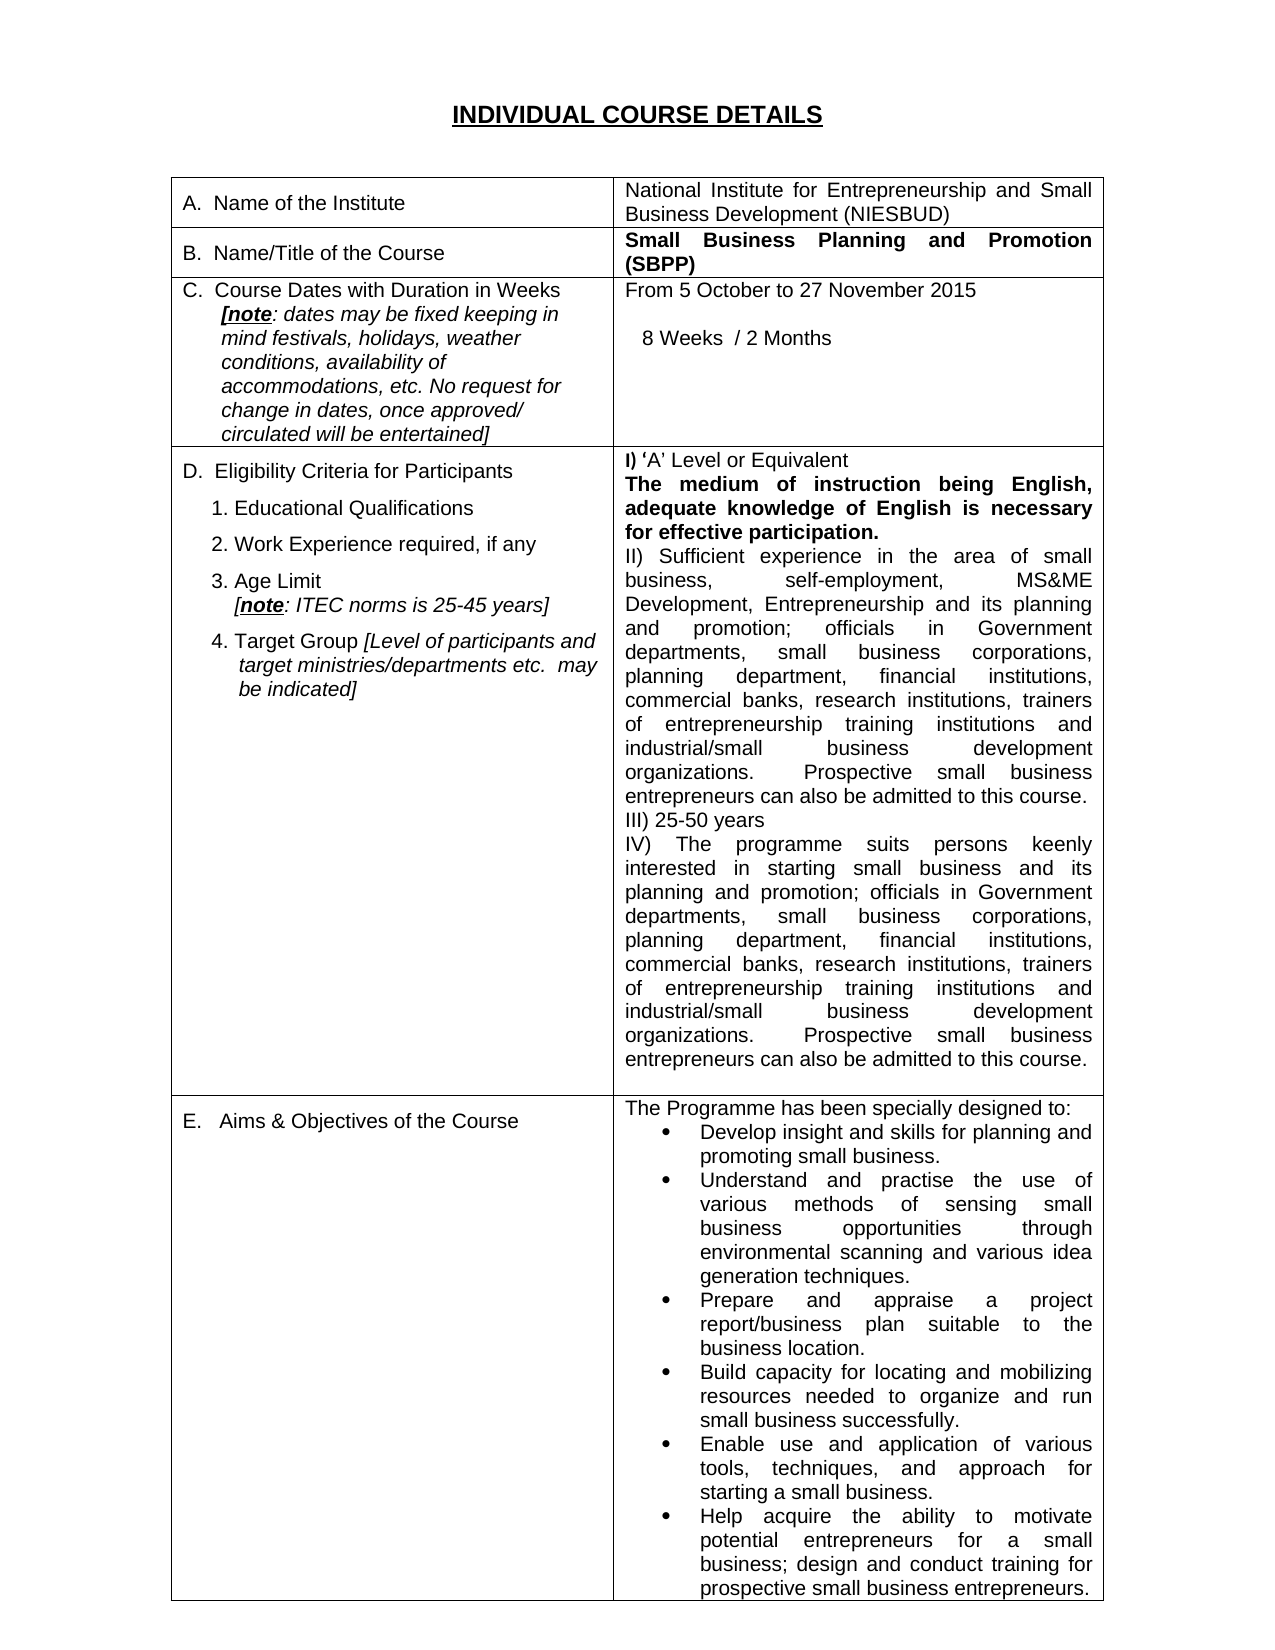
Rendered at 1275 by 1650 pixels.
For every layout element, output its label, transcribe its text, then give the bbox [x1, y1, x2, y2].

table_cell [172, 1096, 613, 1600]
table_cell From 5 October to 27 November 2015 8 Weeks / 2 Months [614, 278, 1103, 446]
table_header National Institute for Entrepreneurship and Small Business Development (NIESBUD) [614, 178, 1103, 227]
table_cell C. Course Dates with Duration in Weeks [note: dates may be fixed keeping in mind festivals, holidays, weather conditions, availability of accommodations, etc. No request for change in dates, once approved/ circulated will be entertained] [172, 278, 613, 446]
table_cell Small Business Planning and Promotion (SBPP) [614, 228, 1103, 277]
table_cell I) ‘A’ Level or Equivalent The medium of instruction being English, adequate knowledge of English is necessary for effective participation. II) Sufficient experience in the area of small business, self-employment, MS&ME Development, Entrepreneurship and its planning and promotion; officials in Government departments, small business corporations, planning department, financial institutions, commercial banks, research institutions, trainers of entrepreneurship training institutions and industrial/small business development organizations. Prospective small business entrepreneurs can also be admitted to this course. III) 25-50 years IV) The programme suits persons keenly interested in starting small business and its planning and promotion; officials in Government departments, small business corporations, planning department, financial institutions, commercial banks, research institutions, trainers of entrepreneurship training institutions and industrial/small business development organizations. Prospective small business entrepreneurs can also be admitted to this course. [614, 447, 1103, 1095]
table_cell D. Eligibility Criteria for Participants 1. Educational Qualifications 2. Work Experience required, if any 3. Age Limit [note: ITEC norms is 25-45 years] 4. Target Group [Level of participants and target ministries/departments etc. may be indicated] [172, 447, 613, 1095]
text INDIVIDUAL COURSE DETAILS [75, 100, 1200, 129]
table_cell B. Name/Title of the Course [172, 228, 613, 277]
table_header A. Name of the Institute [172, 178, 613, 227]
